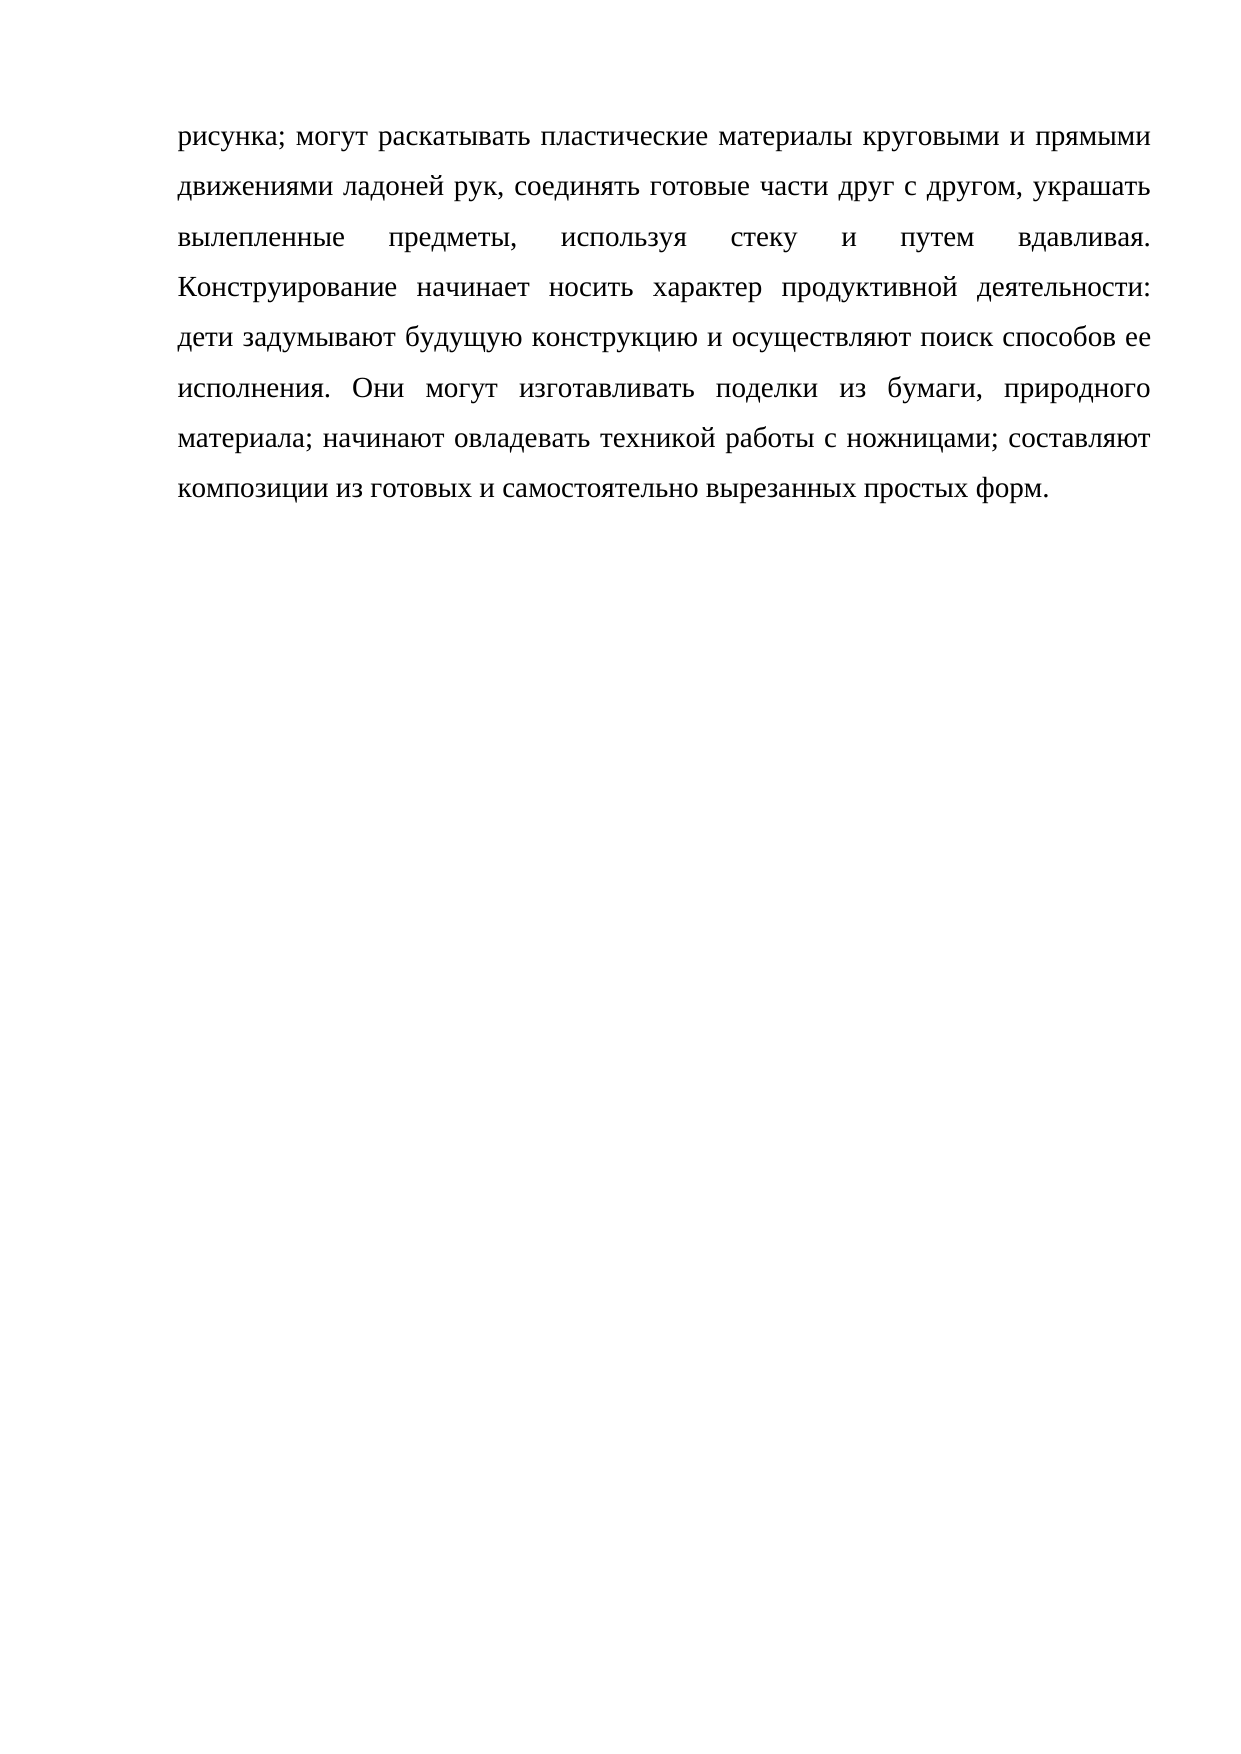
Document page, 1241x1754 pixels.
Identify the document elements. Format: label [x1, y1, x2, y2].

text [177, 118, 1152, 504]
